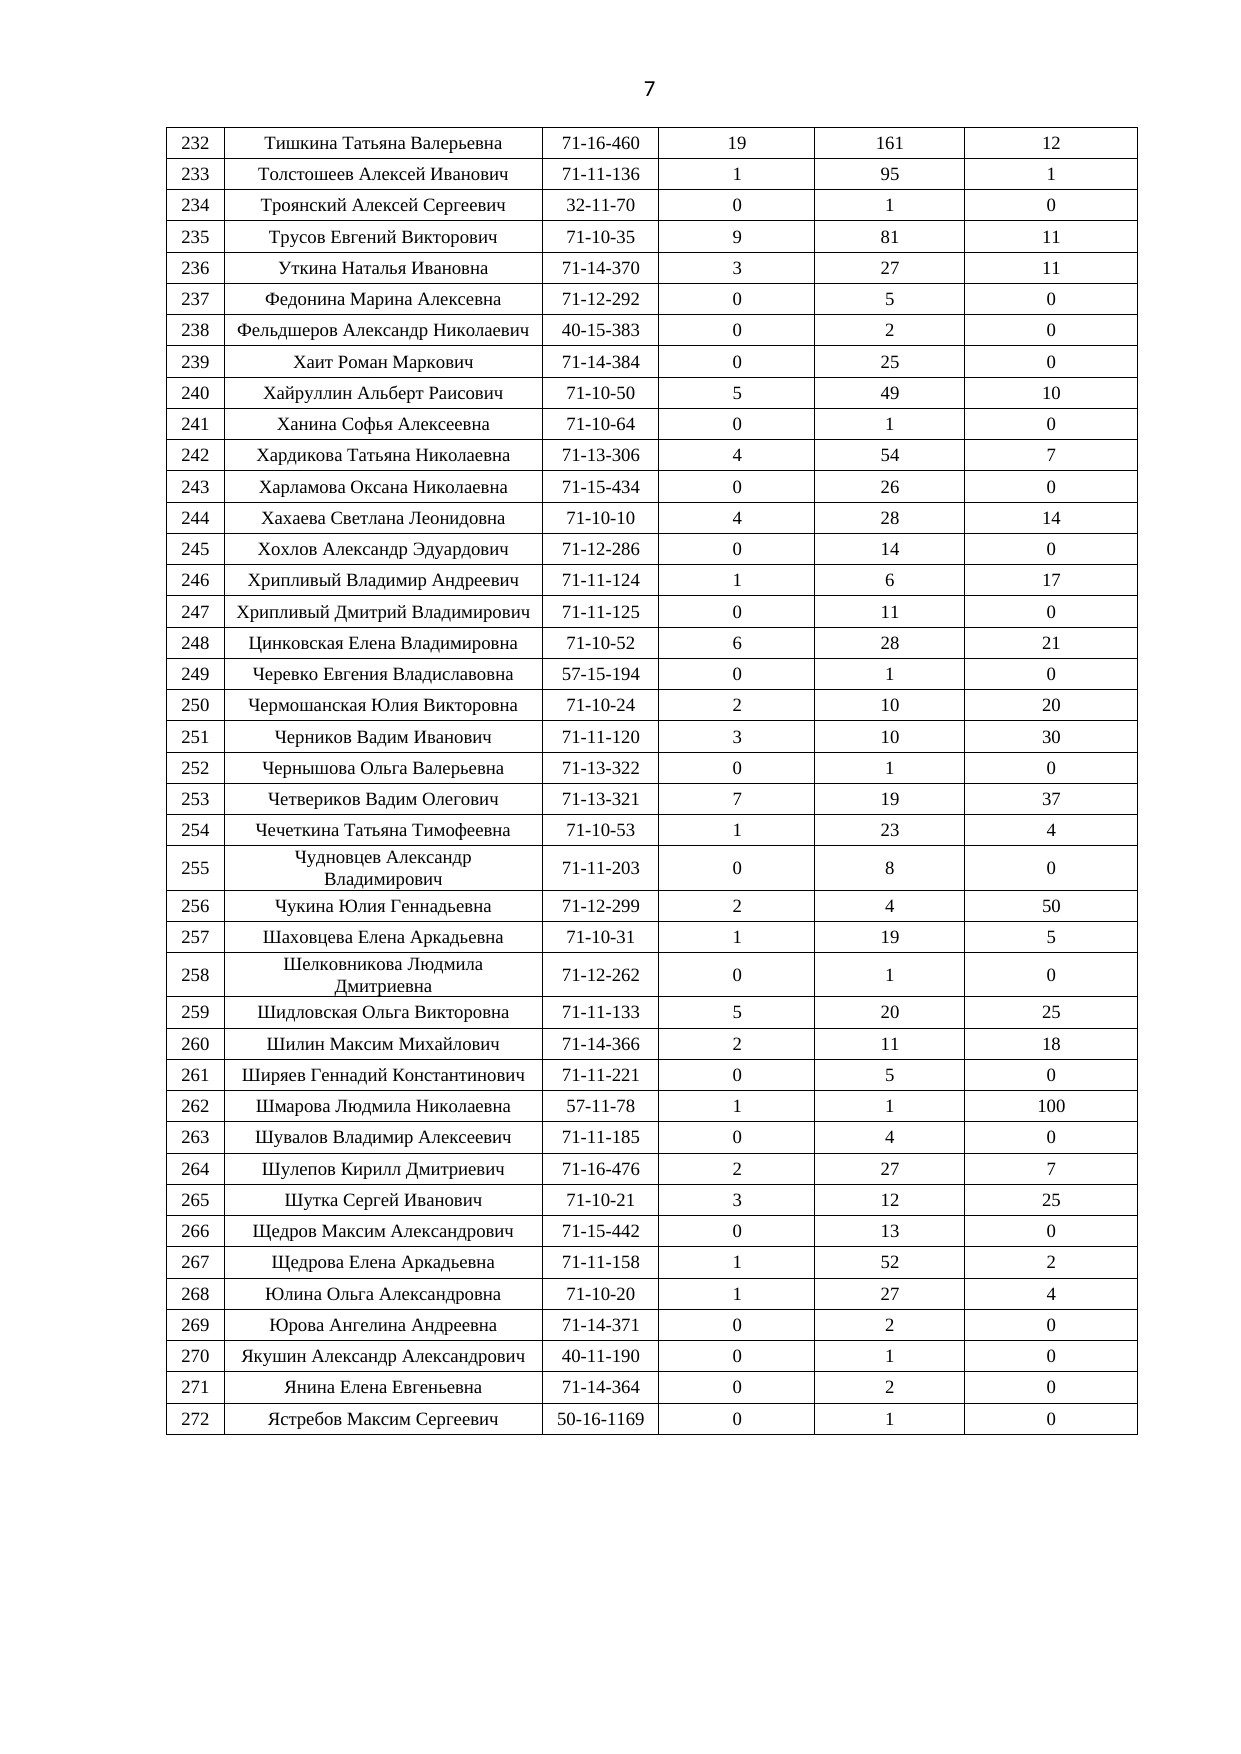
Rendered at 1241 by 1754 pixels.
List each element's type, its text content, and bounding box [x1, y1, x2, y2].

table_cell 255 [167, 846, 224, 889]
table_cell Троянский Алексей Сергеевич [225, 190, 542, 220]
table_cell 1 [815, 1341, 964, 1371]
table_cell 71-10-10 [543, 503, 658, 533]
table_cell 0 [965, 1122, 1137, 1152]
table_cell 1 [659, 815, 814, 845]
table_cell 0 [659, 596, 814, 627]
table_cell 267 [167, 1247, 224, 1277]
table_cell 251 [167, 721, 224, 752]
table_cell 12 [965, 128, 1137, 158]
table_cell Щедров Максим Александрович [225, 1216, 542, 1246]
table_cell 1 [815, 753, 964, 783]
table_cell 0 [965, 1404, 1137, 1434]
table_cell 2 [659, 891, 814, 921]
table_cell 6 [815, 565, 964, 595]
table_cell 0 [659, 1404, 814, 1434]
table_cell Черников Вадим Иванович [225, 721, 542, 752]
table_cell 14 [815, 534, 964, 564]
table_cell 37 [965, 784, 1137, 814]
table_cell 71-14-366 [543, 1029, 658, 1059]
table_cell Хрипливый Дмитрий Владимирович [225, 596, 542, 627]
table_cell 266 [167, 1216, 224, 1246]
table_cell 5 [815, 1060, 964, 1090]
table_cell 71-16-460 [543, 128, 658, 158]
table_cell 7 [659, 784, 814, 814]
table_cell 27 [815, 1279, 964, 1309]
table_cell Харламова Оксана Николаевна [225, 471, 542, 502]
table_cell Черевко Евгения Владиславовна [225, 659, 542, 689]
table_cell Цинковская Елена Владимировна [225, 628, 542, 658]
table_cell 71-10-21 [543, 1185, 658, 1215]
table_cell 0 [965, 1060, 1137, 1090]
table_cell 245 [167, 534, 224, 564]
table_cell Чукина Юлия Геннадьевна [225, 891, 542, 921]
table_cell 0 [659, 1341, 814, 1371]
table_cell 244 [167, 503, 224, 533]
table_cell 0 [965, 534, 1137, 564]
table_cell 250 [167, 690, 224, 720]
table_cell 71-10-35 [543, 221, 658, 252]
table_cell 71-12-292 [543, 284, 658, 314]
table_cell 262 [167, 1091, 224, 1121]
table_cell Хаит Роман Маркович [225, 346, 542, 377]
table_cell 13 [815, 1216, 964, 1246]
table_cell 50-16-1169 [543, 1404, 658, 1434]
table_cell Шувалов Владимир Алексеевич [225, 1122, 542, 1152]
table_cell 0 [659, 1310, 814, 1340]
table_cell 0 [965, 284, 1137, 314]
table_cell 0 [965, 471, 1137, 502]
table_cell 260 [167, 1029, 224, 1059]
table_cell Трусов Евгений Викторович [225, 221, 542, 252]
table_cell 71-11-203 [543, 846, 658, 889]
table_cell 0 [659, 534, 814, 564]
table_cell Хрипливый Владимир Андреевич [225, 565, 542, 595]
table_cell 3 [659, 253, 814, 283]
table_cell 40-11-190 [543, 1341, 658, 1371]
table_cell 235 [167, 221, 224, 252]
table_cell Толстошеев Алексей Иванович [225, 159, 542, 189]
table_cell 0 [965, 1341, 1137, 1371]
table_cell 71-11-120 [543, 721, 658, 752]
table_cell 0 [659, 1372, 814, 1402]
table_cell Чудновцев Александр Владимирович [225, 846, 542, 889]
table_cell Чермошанская Юлия Викторовна [225, 690, 542, 720]
table_cell 256 [167, 891, 224, 921]
table_cell 0 [659, 190, 814, 220]
table_cell Тишкина Татьяна Валерьевна [225, 128, 542, 158]
table_cell 1 [659, 159, 814, 189]
table_cell 3 [659, 721, 814, 752]
table_cell 10 [815, 721, 964, 752]
table_cell Шутка Сергей Иванович [225, 1185, 542, 1215]
table_cell 0 [659, 659, 814, 689]
table_cell 0 [659, 953, 814, 996]
table_cell 25 [965, 997, 1137, 1027]
table_cell 71-12-262 [543, 953, 658, 996]
table_cell 71-13-321 [543, 784, 658, 814]
table_cell 71-11-125 [543, 596, 658, 627]
table_cell 252 [167, 753, 224, 783]
table_cell Шаховцева Елена Аркадьевна [225, 922, 542, 952]
table_cell 264 [167, 1154, 224, 1184]
table_cell Шмарова Людмила Николаевна [225, 1091, 542, 1121]
table_cell 71-10-64 [543, 409, 658, 439]
table_cell Шидловская Ольга Викторовна [225, 997, 542, 1027]
table_cell 0 [965, 753, 1137, 783]
table_cell 246 [167, 565, 224, 595]
table_cell 1 [815, 659, 964, 689]
table_cell 270 [167, 1341, 224, 1371]
table_cell 25 [965, 1185, 1137, 1215]
table_cell 8 [815, 846, 964, 889]
table_cell 2 [815, 315, 964, 345]
table_cell Якушин Александр Александрович [225, 1341, 542, 1371]
table_cell 234 [167, 190, 224, 220]
table_cell 71-15-442 [543, 1216, 658, 1246]
table_cell 71-10-53 [543, 815, 658, 845]
table_cell 100 [965, 1091, 1137, 1121]
table_cell 17 [965, 565, 1137, 595]
table_cell 0 [965, 409, 1137, 439]
table_cell 49 [815, 378, 964, 408]
table_cell 14 [965, 503, 1137, 533]
table_cell 271 [167, 1372, 224, 1402]
table_cell 272 [167, 1404, 224, 1434]
table_cell 52 [815, 1247, 964, 1277]
table_cell 0 [659, 471, 814, 502]
table_cell 249 [167, 659, 224, 689]
table_cell 4 [659, 440, 814, 470]
table_cell 71-10-24 [543, 690, 658, 720]
table_cell 57-15-194 [543, 659, 658, 689]
table_cell 239 [167, 346, 224, 377]
table_cell 19 [815, 784, 964, 814]
table_cell 5 [659, 378, 814, 408]
table_cell 0 [965, 846, 1137, 889]
table_cell 71-11-158 [543, 1247, 658, 1277]
table_cell 2 [659, 1029, 814, 1059]
table_cell 40-15-383 [543, 315, 658, 345]
table_cell 11 [815, 596, 964, 627]
table_cell 9 [659, 221, 814, 252]
table_cell 258 [167, 953, 224, 996]
table_cell 71-10-50 [543, 378, 658, 408]
table_cell 2 [659, 690, 814, 720]
table_cell 30 [965, 721, 1137, 752]
table_cell 7 [965, 440, 1137, 470]
table_cell 1 [815, 1091, 964, 1121]
table_cell 10 [965, 378, 1137, 408]
table_cell 0 [659, 753, 814, 783]
table_cell 242 [167, 440, 224, 470]
table_cell 1 [815, 953, 964, 996]
table_cell 71-12-299 [543, 891, 658, 921]
table_cell 95 [815, 159, 964, 189]
table_cell Федонина Марина Алексевна [225, 284, 542, 314]
table_cell 26 [815, 471, 964, 502]
table_cell 0 [965, 315, 1137, 345]
table_cell 81 [815, 221, 964, 252]
table_cell 0 [965, 596, 1137, 627]
table_cell 0 [659, 1216, 814, 1246]
table_cell 233 [167, 159, 224, 189]
table_cell Юлина Ольга Александровна [225, 1279, 542, 1309]
table_cell 71-12-286 [543, 534, 658, 564]
table_cell 28 [815, 628, 964, 658]
table_cell Шелковникова Людмила Дмитриевна [225, 953, 542, 996]
table_cell 4 [659, 503, 814, 533]
table_cell 1 [659, 1091, 814, 1121]
table_cell 2 [815, 1372, 964, 1402]
table_cell 0 [965, 1372, 1137, 1402]
table_cell 0 [659, 346, 814, 377]
table_cell Фельдшеров Александр Николаевич [225, 315, 542, 345]
table_cell Хардикова Татьяна Николаевна [225, 440, 542, 470]
table_cell Хохлов Александр Эдуардович [225, 534, 542, 564]
table_cell 0 [965, 1310, 1137, 1340]
table_cell 10 [815, 690, 964, 720]
table_cell 12 [815, 1185, 964, 1215]
table_cell 71-15-434 [543, 471, 658, 502]
table_cell 0 [659, 846, 814, 889]
table_cell 0 [659, 409, 814, 439]
table_cell 269 [167, 1310, 224, 1340]
table_cell 1 [815, 409, 964, 439]
table_cell 19 [659, 128, 814, 158]
table_cell 1 [659, 922, 814, 952]
table_cell 0 [965, 659, 1137, 689]
table_cell 1 [965, 159, 1137, 189]
table_cell 263 [167, 1122, 224, 1152]
table_cell 11 [815, 1029, 964, 1059]
table_cell 0 [659, 1060, 814, 1090]
table_cell 237 [167, 284, 224, 314]
table_cell 0 [965, 190, 1137, 220]
table_cell Юрова Ангелина Андреевна [225, 1310, 542, 1340]
table_cell Шилин Максим Михайлович [225, 1029, 542, 1059]
table_cell 236 [167, 253, 224, 283]
table_cell 71-11-221 [543, 1060, 658, 1090]
table_cell 27 [815, 1154, 964, 1184]
table_cell 2 [815, 1310, 964, 1340]
table_cell 11 [965, 253, 1137, 283]
table_cell 25 [815, 346, 964, 377]
table_cell 248 [167, 628, 224, 658]
table_cell Янина Елена Евгеньевна [225, 1372, 542, 1402]
table_cell 11 [965, 221, 1137, 252]
table_cell 4 [965, 1279, 1137, 1309]
table_cell 20 [815, 997, 964, 1027]
table_cell Ширяев Геннадий Константинович [225, 1060, 542, 1090]
table_cell 2 [965, 1247, 1137, 1277]
table_cell 1 [815, 1404, 964, 1434]
table_cell 19 [815, 922, 964, 952]
table_cell 7 [965, 1154, 1137, 1184]
table_cell 259 [167, 997, 224, 1027]
table_cell 71-11-133 [543, 997, 658, 1027]
table_cell 50 [965, 891, 1137, 921]
table_cell 0 [965, 953, 1137, 996]
table_cell 232 [167, 128, 224, 158]
table_cell 1 [659, 1247, 814, 1277]
table_cell 23 [815, 815, 964, 845]
table_cell 71-13-322 [543, 753, 658, 783]
table_cell 71-16-476 [543, 1154, 658, 1184]
table_cell Чернышова Ольга Валерьевна [225, 753, 542, 783]
table_cell 4 [815, 891, 964, 921]
table_cell Хахаева Светлана Леонидовна [225, 503, 542, 533]
table_cell 4 [965, 815, 1137, 845]
table_cell 71-14-364 [543, 1372, 658, 1402]
table_cell 253 [167, 784, 224, 814]
table_cell 20 [965, 690, 1137, 720]
table_cell 71-11-185 [543, 1122, 658, 1152]
table_cell 71-10-20 [543, 1279, 658, 1309]
table_cell 71-14-384 [543, 346, 658, 377]
table_cell 54 [815, 440, 964, 470]
table_cell 71-14-370 [543, 253, 658, 283]
table_cell 265 [167, 1185, 224, 1215]
table_cell Уткина Наталья Ивановна [225, 253, 542, 283]
table_cell 1 [659, 565, 814, 595]
table_cell 28 [815, 503, 964, 533]
table_cell 57-11-78 [543, 1091, 658, 1121]
table_cell 1 [659, 1279, 814, 1309]
table_cell 1 [815, 190, 964, 220]
table_cell 0 [659, 315, 814, 345]
table_cell 71-14-371 [543, 1310, 658, 1340]
table_cell 71-11-136 [543, 159, 658, 189]
table_cell 247 [167, 596, 224, 627]
table_cell 71-11-124 [543, 565, 658, 595]
table_cell 241 [167, 409, 224, 439]
table_cell Ястребов Максим Сергеевич [225, 1404, 542, 1434]
table_cell 2 [659, 1154, 814, 1184]
table_cell 268 [167, 1279, 224, 1309]
table_cell Щедрова Елена Аркадьевна [225, 1247, 542, 1277]
table_cell Шулепов Кирилл Дмитриевич [225, 1154, 542, 1184]
table_cell Ханина Софья Алексеевна [225, 409, 542, 439]
table_cell 240 [167, 378, 224, 408]
table_cell 32-11-70 [543, 190, 658, 220]
table_cell 0 [659, 1122, 814, 1152]
table_cell 5 [965, 922, 1137, 952]
table_cell 0 [965, 346, 1137, 377]
table_cell 254 [167, 815, 224, 845]
table_cell 261 [167, 1060, 224, 1090]
table_cell Четвериков Вадим Олегович [225, 784, 542, 814]
table_cell 71-13-306 [543, 440, 658, 470]
table_cell 161 [815, 128, 964, 158]
table_cell 243 [167, 471, 224, 502]
table_cell 0 [965, 1216, 1137, 1246]
table_cell 238 [167, 315, 224, 345]
table_cell 27 [815, 253, 964, 283]
table_cell 18 [965, 1029, 1137, 1059]
table_cell Чечеткина Татьяна Тимофеевна [225, 815, 542, 845]
table_cell 71-10-52 [543, 628, 658, 658]
table_cell 4 [815, 1122, 964, 1152]
table_cell 257 [167, 922, 224, 952]
table_cell 71-10-31 [543, 922, 658, 952]
table_cell 21 [965, 628, 1137, 658]
table_cell 5 [815, 284, 964, 314]
table_cell 3 [659, 1185, 814, 1215]
table_cell 0 [659, 284, 814, 314]
table_cell 6 [659, 628, 814, 658]
table_cell Хайруллин Альберт Раисович [225, 378, 542, 408]
table_cell 5 [659, 997, 814, 1027]
